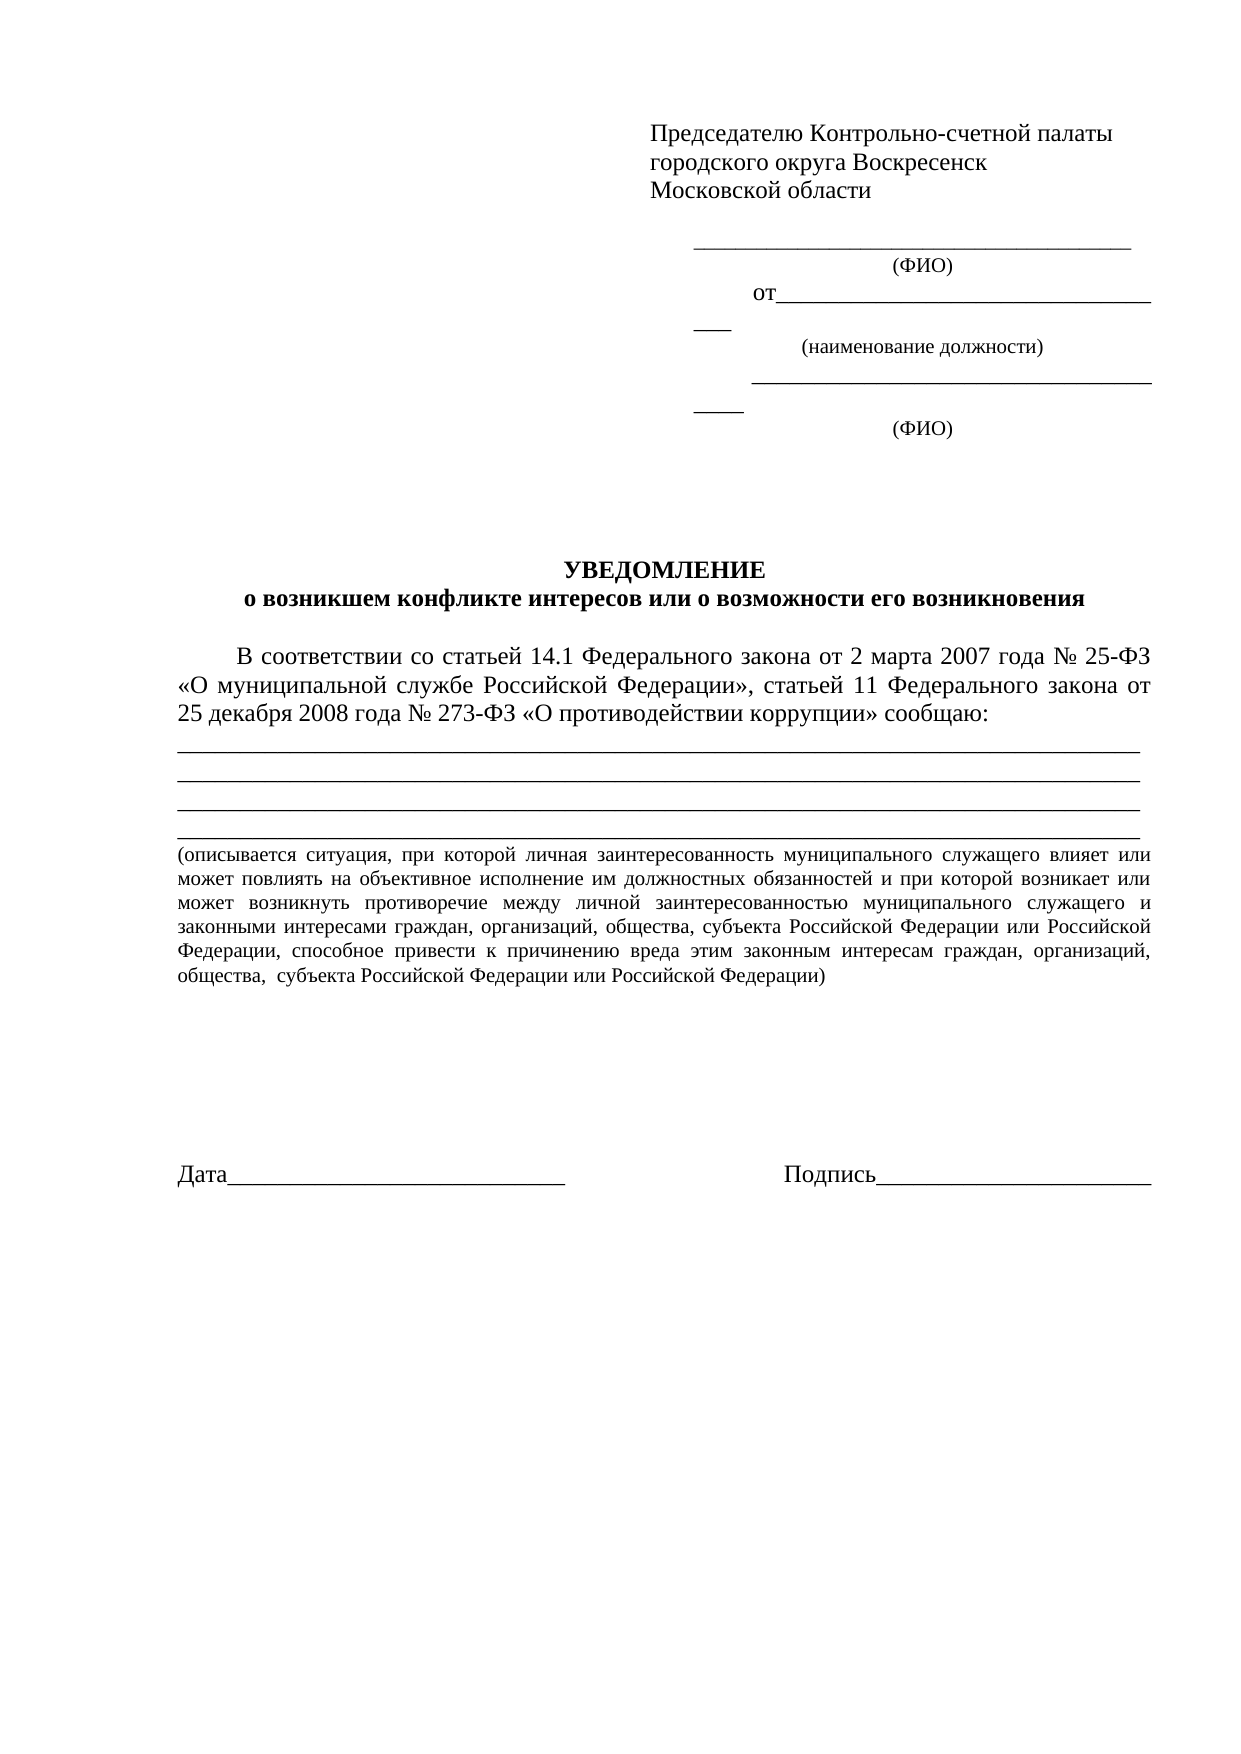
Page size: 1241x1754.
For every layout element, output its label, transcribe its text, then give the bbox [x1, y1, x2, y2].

text (описывается ситуация, при которой личная заинтересованность муниципального служащего влияет или может повлиять на объективное исполнение им должностных обязанностей и при которой возникает или может возникнуть противоречие между личной заинтересованностью муниципального служащего и законными интересами граждан, организаций, общества, субъекта Российской Федерации или Российской Федерации, способное привести к причинению вреда этим законным интересам граждан, организаций, общества, субъекта Российской Федерации или Российской Федерации) [177, 842, 1152, 987]
text В соответствии со статьей 14.1 Федерального закона от 2 марта 2007 года № 25-ФЗ «О муниципальной службе Российской Федерации», статьей 11 Федерального закона от 25 декабря 2008 года № 273-ФЗ «О противодействии коррупции» сообщаю: [177, 641, 1152, 727]
text __________________________________________ [693, 204, 1152, 252]
text (наименование должности) [693, 334, 1152, 358]
text _____________________________________________________________________________ [177, 727, 1152, 756]
text Председателю Контрольно-счетной палаты городского округа Воскресенск [650, 118, 1152, 176]
text Дата___________________________ Подпись______________________ [177, 1159, 1152, 1188]
text __________________________________________________________________________________________________________________________________________________________ [177, 785, 1152, 842]
text ____________________________________ [693, 358, 1152, 416]
text Московской области [650, 176, 1152, 204]
text (ФИО) [693, 252, 1152, 277]
text (ФИО) [693, 416, 1152, 440]
text _____________________________________________________________________________ [177, 756, 1152, 785]
text УВЕДОМЛЕНИЕ [177, 555, 1152, 583]
text о возникшем конфликте интересов или о возможности его возникновения [177, 583, 1152, 612]
text от_________________________________ [693, 277, 1152, 334]
